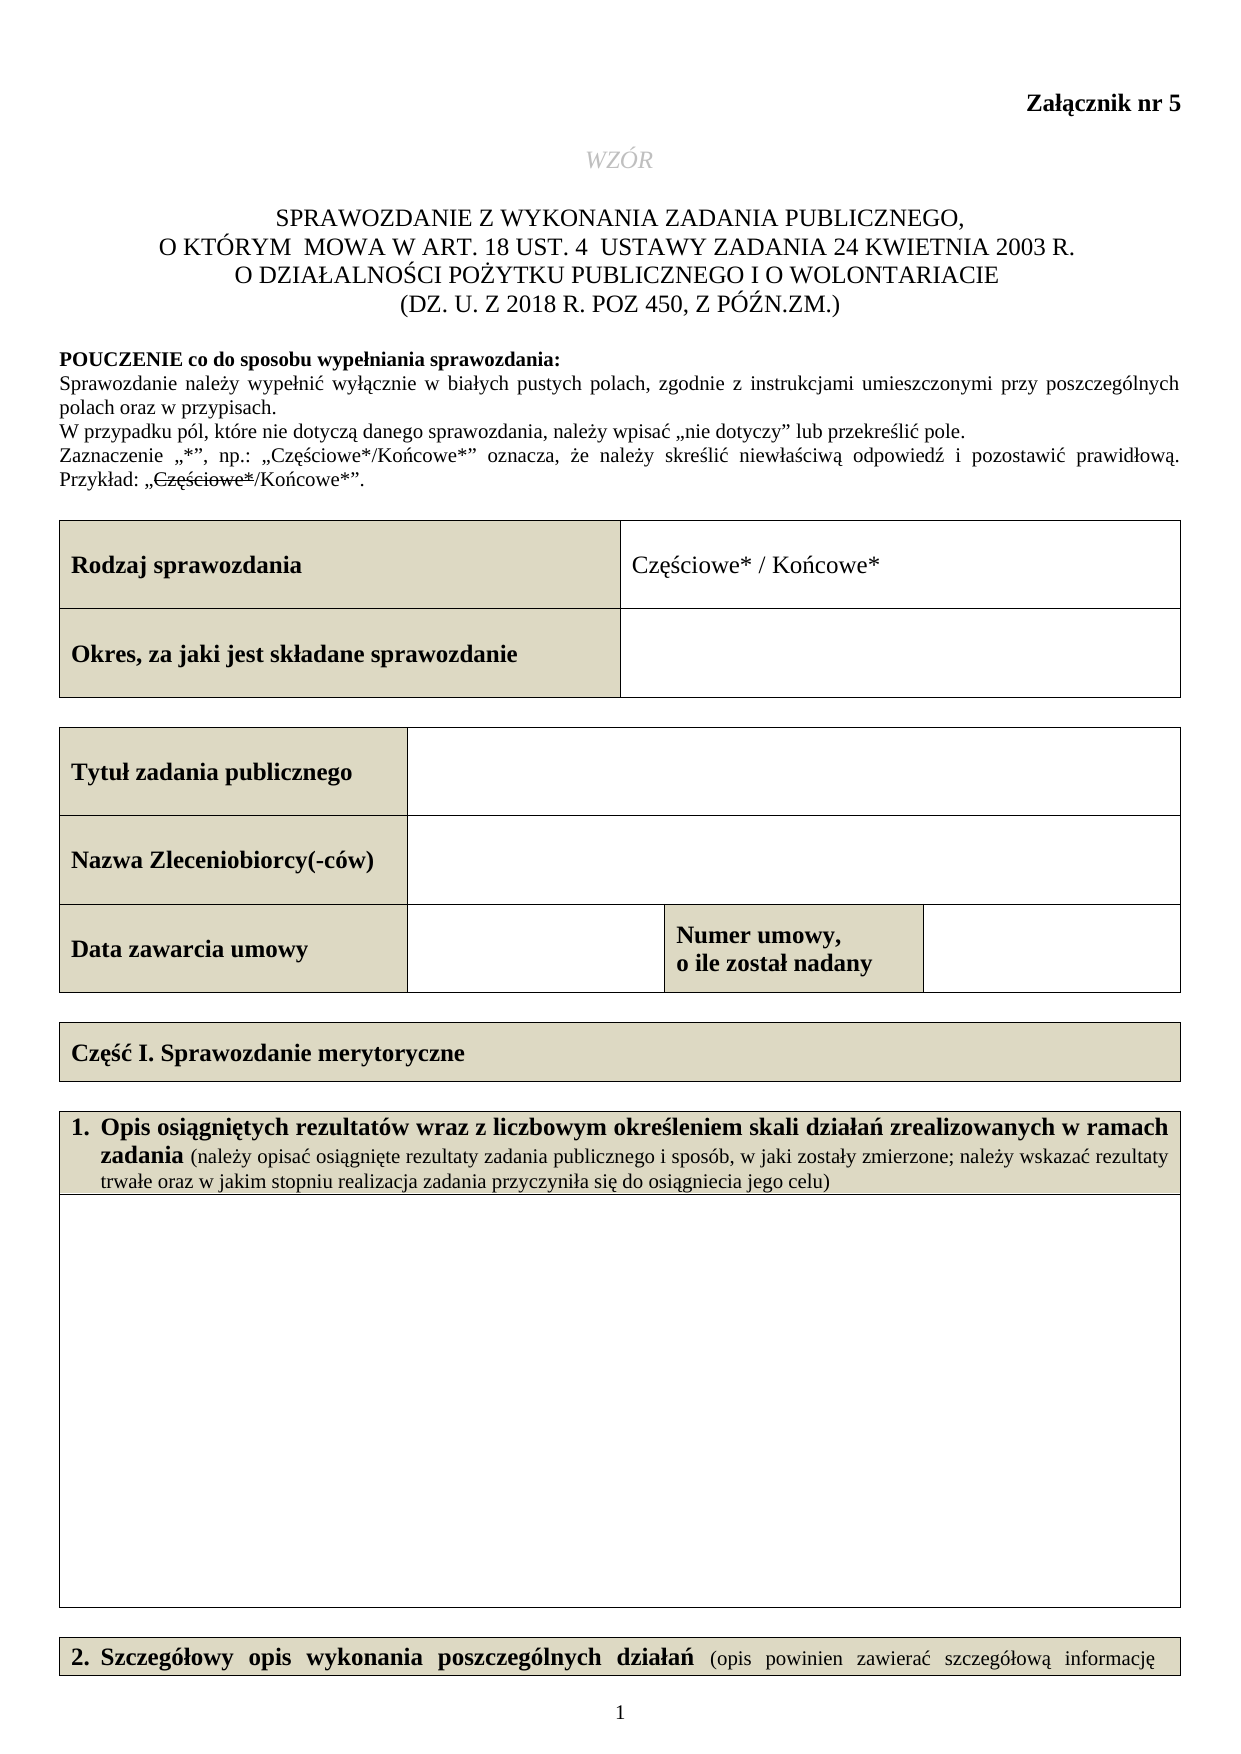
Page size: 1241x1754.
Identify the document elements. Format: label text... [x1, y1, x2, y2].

table_header [408, 728, 1180, 815]
table_cell [924, 905, 1180, 992]
table_header Częściowe* / Końcowe* [621, 521, 1180, 608]
text Załącznik nr 5 [797, 88, 1181, 117]
table_header Tytuł zadania publicznego [60, 728, 407, 815]
table_cell [60, 1195, 1180, 1607]
table_cell [408, 816, 1180, 904]
table_cell Data zawarcia umowy [60, 905, 407, 992]
text POUCZENIE co do sposobu wypełniania sprawozdania: [59, 347, 1181, 371]
table_cell Okres, za jaki jest składane sprawozdanie [60, 609, 620, 697]
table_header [60, 1638, 1180, 1675]
text WZÓR [59, 145, 1181, 174]
table_cell Numer umowy, o ile został nadany [665, 905, 923, 992]
table_header Opis osiągniętych rezultatów wraz z liczbowym określeniem skali działań zrealizowanych w ramach zadania (należy opisać osiągnięte rezultaty zadania publicznego i sposób, w jaki zostały zmierzone; należy wskazać rezultaty trwałe oraz w jakim stopniu realizacja zadania przyczyniła się do osiągniecia jego celu) [60, 1112, 1180, 1193]
text Zaznaczenie „*”, np.: „Częściowe*/Końcowe*” oznacza, że należy skreślić niewłaściwą odpowiedź i pozostawić prawidłową. Przykład: „Częściowe*/Końcowe*”. [59, 443, 1181, 491]
table_cell [408, 905, 664, 992]
table_header Część I. Sprawozdanie merytoryczne [60, 1023, 1180, 1081]
text SPRAWOZDANIE Z WYKONANIA ZADANIA PUBLICZNEGO, [59, 203, 1181, 232]
text Sprawozdanie należy wypełnić wyłącznie w białych pustych polach, zgodnie z instrukcjami umieszczonymi przy poszczególnych polach oraz w przypisach. [59, 371, 1181, 419]
table_cell Nazwa Zleceniobiorcy(-ców) [60, 816, 407, 904]
table_header Rodzaj sprawozdania [60, 521, 620, 608]
text W przypadku pól, które nie dotyczą danego sprawozdania, należy wpisać „nie dotyczy” lub przekreślić pole. [59, 419, 1181, 443]
text O KTÓRYM MOWA W ART. 18 UST. 4 USTAWY ZADANIA 24 KWIETNIA 2003 R. O DZIAŁALNOŚCI POŻYTKU PUBLICZNEGO I O WOLONTARIACIE (DZ. U. Z 2018 R. POZ 450, Z PÓŹN.ZM.) [59, 232, 1181, 318]
table_cell [621, 609, 1180, 697]
